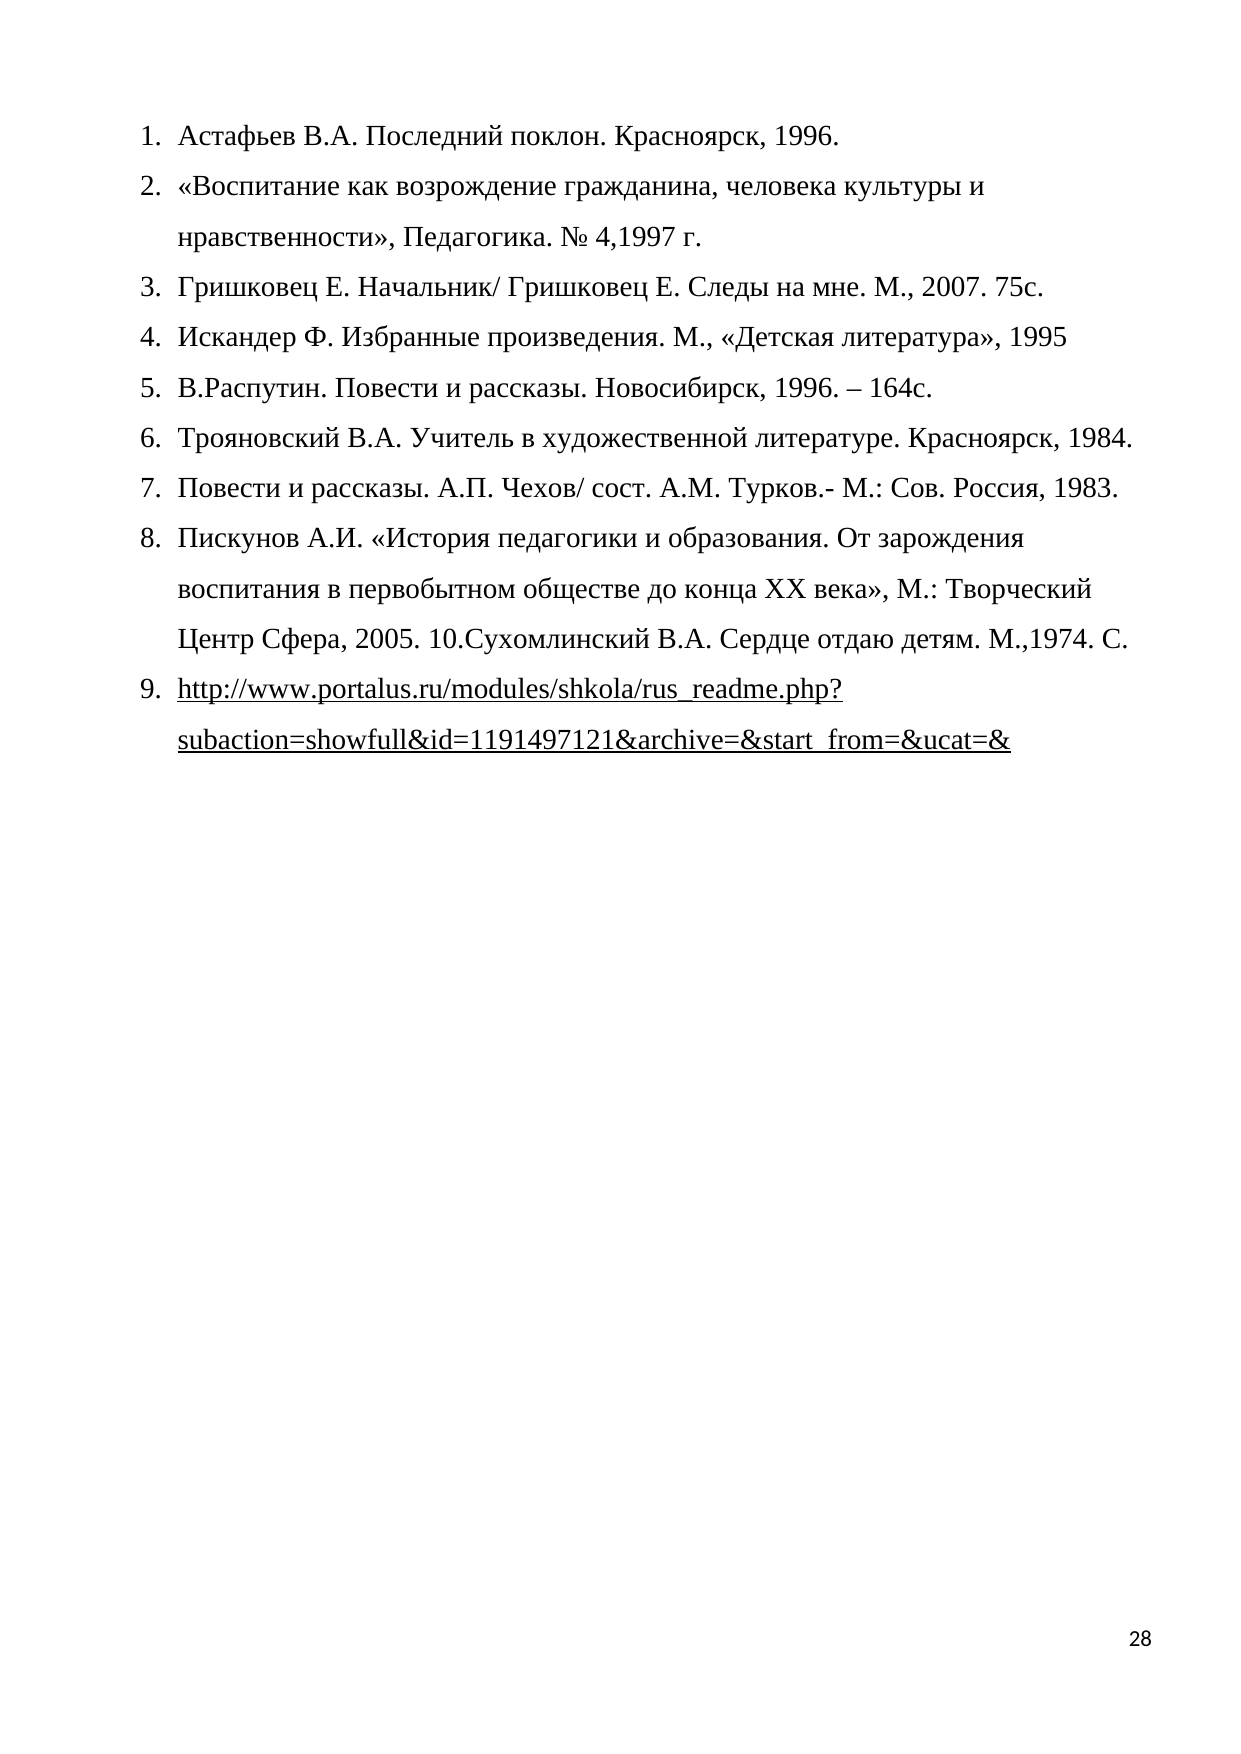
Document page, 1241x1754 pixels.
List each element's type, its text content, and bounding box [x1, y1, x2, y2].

list http://www.portalus.ru/modules/shkola/rus_readme.php?subaction=showfull&id=1191497121&archive=&start_from=&ucat=& [140, 672, 1152, 755]
list Астафьев В.А. Последний поклон. Красноярск, 1996. [140, 118, 1152, 152]
list Гришковец Е. Начальник/ Гришковец Е. Следы на мне. М., 2007. 75с. [140, 269, 1152, 303]
list Искандер Ф. Избранные произведения. М., «Детская литература», 1995 [140, 319, 1152, 353]
list Трояновский В.А. Учитель в художественной литературе. Красноярск, 1984. [140, 420, 1152, 453]
list «Воспитание как возрождение гражданина, человека культуры и нравственности», Педагогика. № 4,1997 г. [140, 168, 1152, 252]
list В.Распутин. Повести и рассказы. Новосибирск, 1996. – 164с. [140, 370, 1152, 403]
list Повести и рассказы. А.П. Чехов/ сост. А.М. Турков.- М.: Сов. Россия, 1983. [140, 470, 1152, 504]
list Пискунов А.И. «История педагогики и образования. От зарождения воспитания в первобытном обществе до конца ХХ века», М.: Творческий Центр Сфера, 2005. 10.Сухомлинский В.А. Сердце отдаю детям. М.,1974. С. [140, 521, 1152, 655]
